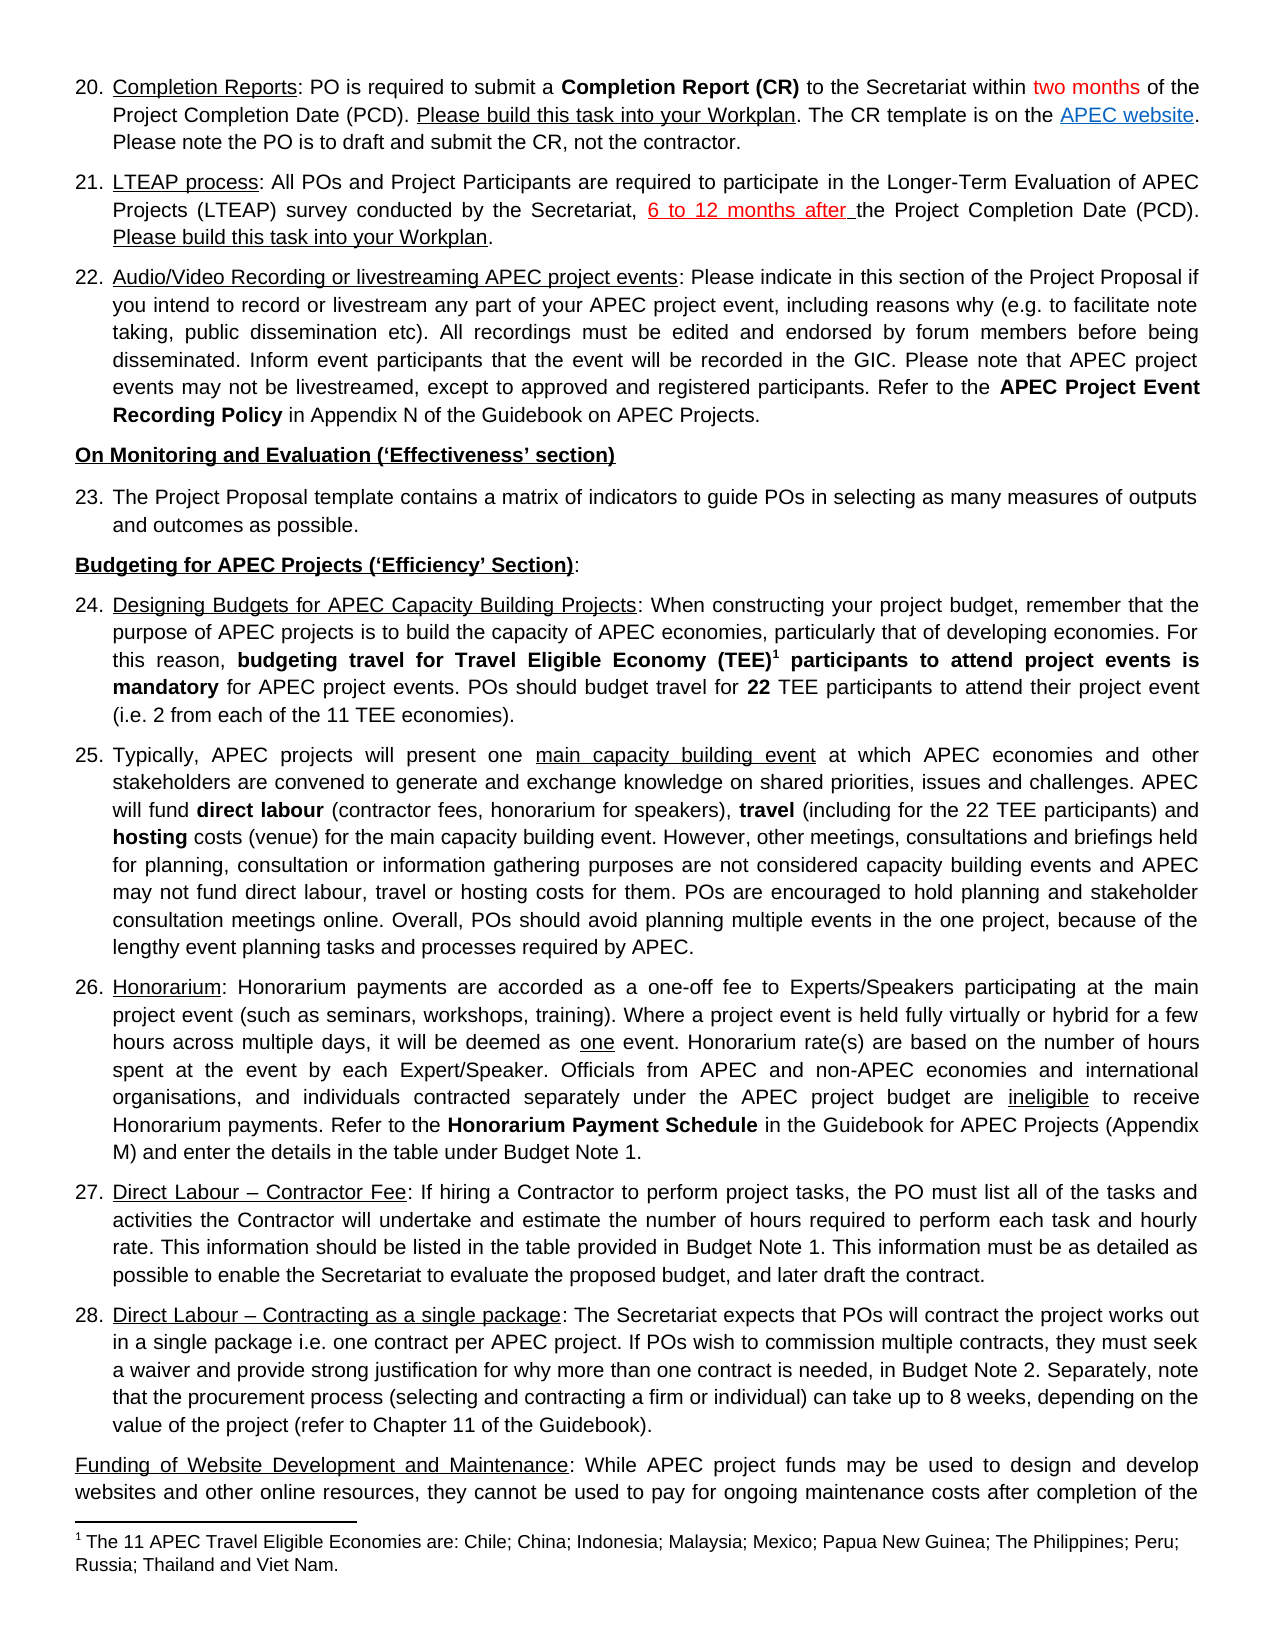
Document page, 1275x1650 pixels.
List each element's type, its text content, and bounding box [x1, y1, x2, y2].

list Designing Budgets for APEC Capacity Building Projects: When constructing your project budget, remember that the purpose of APEC projects is to build the capacity of APEC economies, particularly that of developing economies. For this reason, budgeting travel for Travel Eligible Economy (TEE) participants to attend project events is mandatory for APEC project events. POs should budget travel for 22 TEE participants to attend their project event (i.e. 2 from each of the 11 TEE economies). [75, 592, 1200, 726]
list Honorarium: Honorarium payments are accorded as a one-off fee to Experts/Speakers participating at the main project event (such as seminars, workshops, training). Where a project event is held fully virtually or hybrid for a few hours across multiple days, it will be deemed as one event. Honorarium rate(s) are based on the number of hours spent at the event by each Expert/Speaker. Officials from APEC and non-APEC economies and international organisations, and individuals contracted separately under the APEC project budget are ineligible to receive Honorarium payments. Refer to the Honorarium Payment Schedule in the Guidebook for APEC Projects (Appendix M) and enter the details in the table under Budget Note 1. [75, 975, 1200, 1164]
text Budgeting for APEC Projects (‘Efficiency’ Section): [75, 552, 1200, 576]
list The Project Proposal template contains a matrix of indicators to guide POs in selecting as many measures of outputs and outcomes as possible. [75, 485, 1200, 536]
list Direct Labour – Contracting as a single package: The Secretariat expects that POs will contract the project works out in a single package i.e. one contract per APEC project. If POs wish to commission multiple contracts, they must seek a waiver and provide strong justification for why more than one contract is needed, in Budget Note 2. Separately, note that the procurement process (selecting and contracting a firm or individual) can take up to 8 weeks, depending on the value of the project (refer to Chapter 11 of the Guidebook). [75, 1302, 1200, 1436]
text On Monitoring and Evaluation (‘Effectiveness’ section) [75, 442, 1200, 466]
list Direct Labour – Contractor Fee: If hiring a Contractor to perform project tasks, the PO must list all of the tasks and activities the Contractor will undertake and estimate the number of hours required to perform each task and hourly rate. This information should be listed in the table provided in Budget Note 1. This information must be as detailed as possible to enable the Secretariat to evaluate the proposed budget, and later draft the contract. [75, 1180, 1200, 1286]
list Completion Reports: PO is required to submit a Completion Report (CR) to the Secretariat within two months of the Project Completion Date (PCD). Please build this task into your Workplan. The CR template is on the APEC website. Please note the PO is to draft and submit the CR, not the contractor. [75, 75, 1200, 154]
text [75, 1452, 1200, 1504]
list Typically, APEC projects will present one main capacity building event at which APEC economies and other stakeholders are convened to generate and exchange knowledge on shared priorities, issues and challenges. APEC will fund direct labour (contractor fees, honorarium for speakers), travel (including for the 22 TEE participants) and hosting costs (venue) for the main capacity building event. However, other meetings, consultations and briefings held for planning, consultation or information gathering purposes are not considered capacity building events and APEC may not fund direct labour, travel or hosting costs for them. POs are encouraged to hold planning and stakeholder consultation meetings online. Overall, POs should avoid planning multiple events in the one project, because of the lengthy event planning tasks and processes required by APEC. [75, 742, 1200, 959]
list LTEAP process: All POs and Project Participants are required to participate in the Longer-Term Evaluation of APEC Projects (LTEAP) survey conducted by the Secretariat, 6 to 12 months after the Project Completion Date (PCD). Please build this task into your Workplan. [75, 170, 1200, 249]
list Audio/Video Recording or livestreaming APEC project events: Please indicate in this section of the Project Proposal if you intend to record or livestream any part of your APEC project event, including reasons why (e.g. to facilitate note taking, public dissemination etc). All recordings must be edited and endorsed by forum members before being disseminated. Inform event participants that the event will be recorded in the GIC. Please note that APEC project events may not be livestreamed, except to approved and registered participants. Refer to the APEC Project Event Recording Policy in Appendix N of the Guidebook on APEC Projects. [75, 265, 1200, 426]
